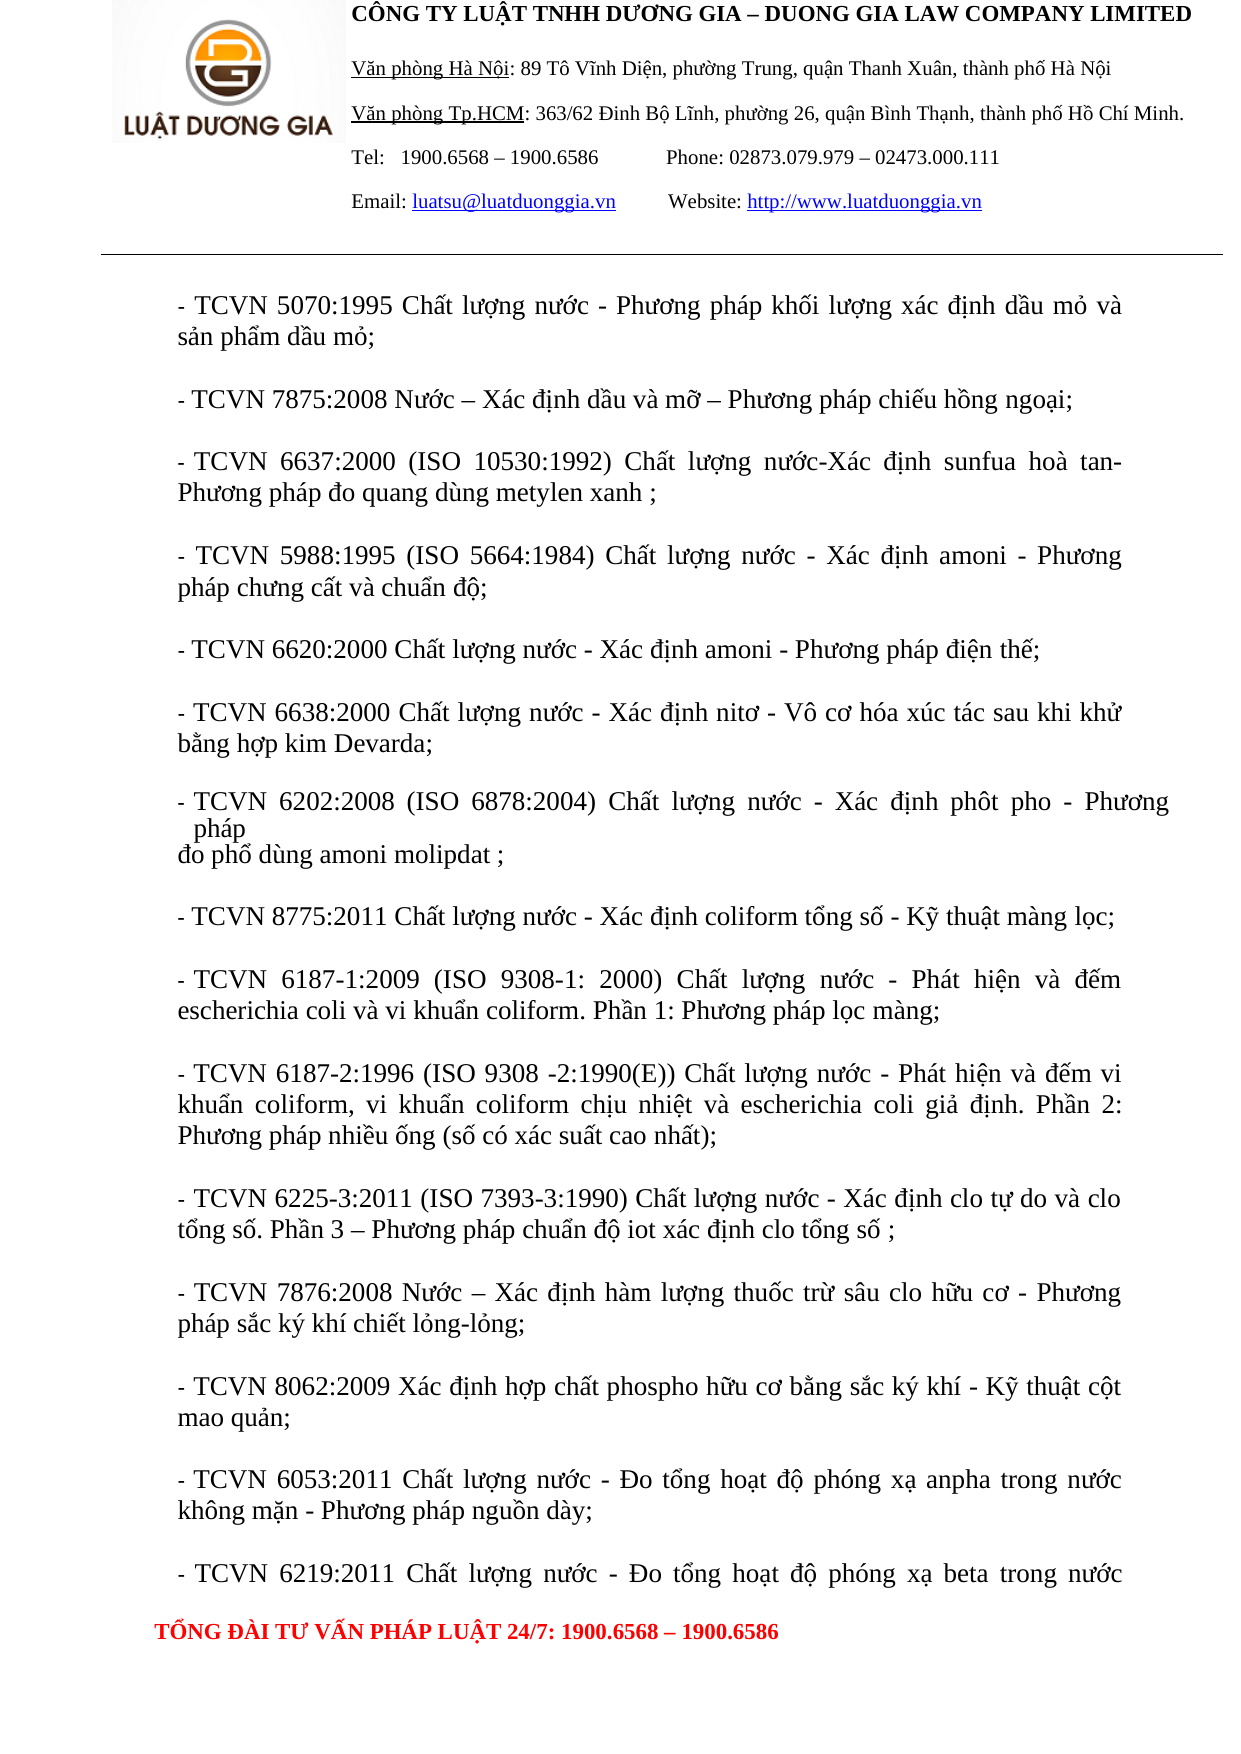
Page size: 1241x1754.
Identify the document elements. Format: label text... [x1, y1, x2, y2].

picture [112, 0, 347, 143]
list TCVN 5070:1995 Chất lượng nước - Phương pháp khối lượng xác định dầu mỏ và sản phẩm dầu mỏ; [177, 289, 1123, 351]
text đo phổ dùng amoni molipdat ; [177, 842, 1169, 868]
list TCVN 7875:2008 Nước – Xác định dầu và mỡ – Phương pháp chiếu hồng ngoại; [177, 383, 1169, 414]
list TCVN 6637:2000 (ISO 10530:1992) Chất lượng nước-Xác định sunfua hoà tan- Phương pháp đo quang dùng metylen xanh ; [177, 445, 1123, 508]
list TCVN 6620:2000 Chất lượng nước - Xác định amoni - Phương pháp điện thế; [177, 633, 1169, 664]
list TCVN 7876:2008 Nước – Xác định hàm lượng thuốc trừ sâu clo hữu cơ - Phương pháp sắc ký khí chiết lỏng-lỏng; [177, 1276, 1123, 1338]
list TCVN 5988:1995 (ISO 5664:1984) Chất lượng nước - Xác định amoni - Phương pháp chưng cất và chuẩn độ; [177, 539, 1123, 602]
list TCVN 6187-1:2009 (ISO 9308-1: 2000) Chất lượng nước - Phát hiện và đếm escherichia coli và vi khuẩn coliform. Phần 1: Phương pháp lọc màng; [177, 963, 1123, 1025]
list TCVN 6225-3:2011 (ISO 7393-3:1990) Chất lượng nước - Xác định clo tự do và clo tổng số. Phần 3 – Phương pháp chuẩn độ iot xác định clo tổng số ; [177, 1182, 1123, 1244]
list TCVN 6202:2008 (ISO 6878:2004) Chất lượng nước - Xác định phôt pho - Phương pháp [177, 790, 1169, 842]
list TCVN 6187-2:1996 (ISO 9308 -2:1990(E)) Chất lượng nước - Phát hiện và đếm vi khuẩn coliform, vi khuẩn coliform chịu nhiệt và escherichia coli giả định. Phần 2: Phương pháp nhiều ống (số có xác suất cao nhất); [177, 1057, 1123, 1150]
list TCVN 8062:2009 Xác định hợp chất phospho hữu cơ bằng sắc ký khí - Kỹ thuật cột mao quản; [177, 1369, 1123, 1432]
list TCVN 6219:2011 Chất lượng nước - Đo tổng hoạt độ phóng xạ beta trong nước không mặn. [177, 1557, 1123, 1588]
list TCVN 6053:2011 Chất lượng nước - Đo tổng hoạt độ phóng xạ anpha trong nước không mặn - Phương pháp nguồn dày; [177, 1463, 1123, 1526]
list TCVN 8775:2011 Chất lượng nước - Xác định coliform tổng số - Kỹ thuật màng lọc; [177, 900, 1169, 931]
list TCVN 6638:2000 Chất lượng nước - Xác định nitơ - Vô cơ hóa xúc tác sau khi khử bằng hợp kim Devarda; [177, 696, 1123, 758]
